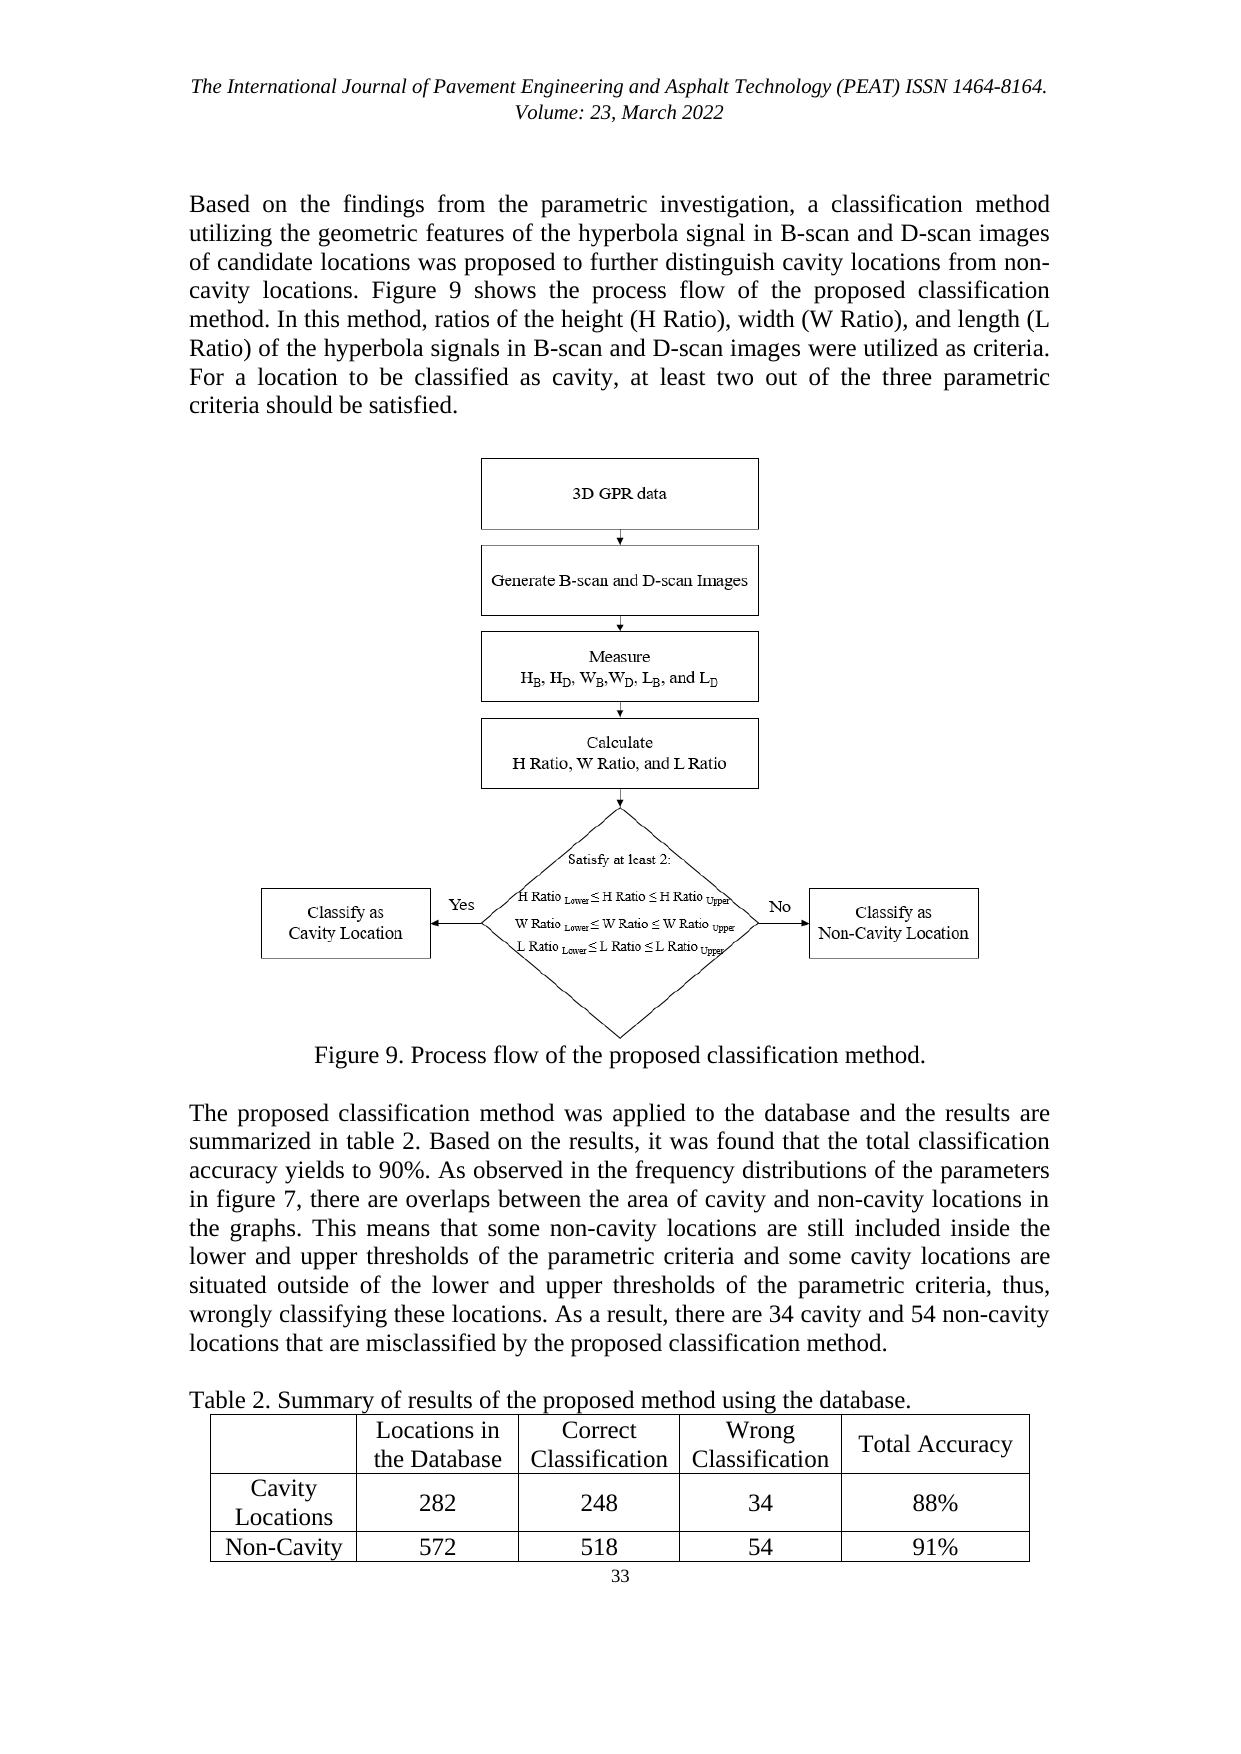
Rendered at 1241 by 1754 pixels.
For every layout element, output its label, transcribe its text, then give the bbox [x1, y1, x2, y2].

table_cell 88% [842, 1474, 1029, 1531]
table_cell 248 [519, 1474, 679, 1531]
table_cell 282 [357, 1474, 518, 1531]
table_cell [211, 1532, 356, 1561]
table_cell 54 [680, 1532, 841, 1561]
table_cell Cavity Locations [211, 1474, 356, 1531]
picture [251, 447, 989, 1041]
table_header Wrong Classification [680, 1415, 841, 1472]
text Table 2. Summary of results of the proposed method using the database. [189, 1356, 1051, 1414]
table_cell 518 [519, 1532, 679, 1561]
table_header Locations in the Database [357, 1415, 518, 1472]
table_cell 572 [357, 1532, 518, 1561]
table_header [211, 1415, 356, 1472]
text Based on the findings from the parametric investigation, a classification method utilizing the geometric features of the hyperbola signal in B-scan and D-scan images of candidate locations was proposed to further distinguish cavity locations from non-cavity locations. Figure 9 shows the process flow of the proposed classification method. In this method, ratios of the height (H Ratio), width (W Ratio), and length (L Ratio) of the hyperbola signals in B-scan and D-scan images were utilized as criteria. For a location to be classified as cavity, at least two out of the three parametric criteria should be satisfied. [189, 189, 1051, 419]
table_header Total Accuracy [842, 1415, 1029, 1472]
table_cell 91% [842, 1532, 1029, 1561]
text The proposed classification method was applied to the database and the results are summarized in table 2. Based on the results, it was found that the total classification accuracy yields to 90%. As observed in the frequency distributions of the parameters in figure 7, there are overlaps between the area of cavity and non-cavity locations in the graphs. This means that some non-cavity locations are still included inside the lower and upper thresholds of the parametric criteria and some cavity locations are situated outside of the lower and upper thresholds of the parametric criteria, thus, wrongly classifying these locations. As a result, there are 34 cavity and 54 non-cavity locations that are misclassified by the proposed classification method. [189, 1098, 1051, 1356]
table_header Correct Classification [519, 1415, 679, 1472]
table_cell 34 [680, 1474, 841, 1531]
